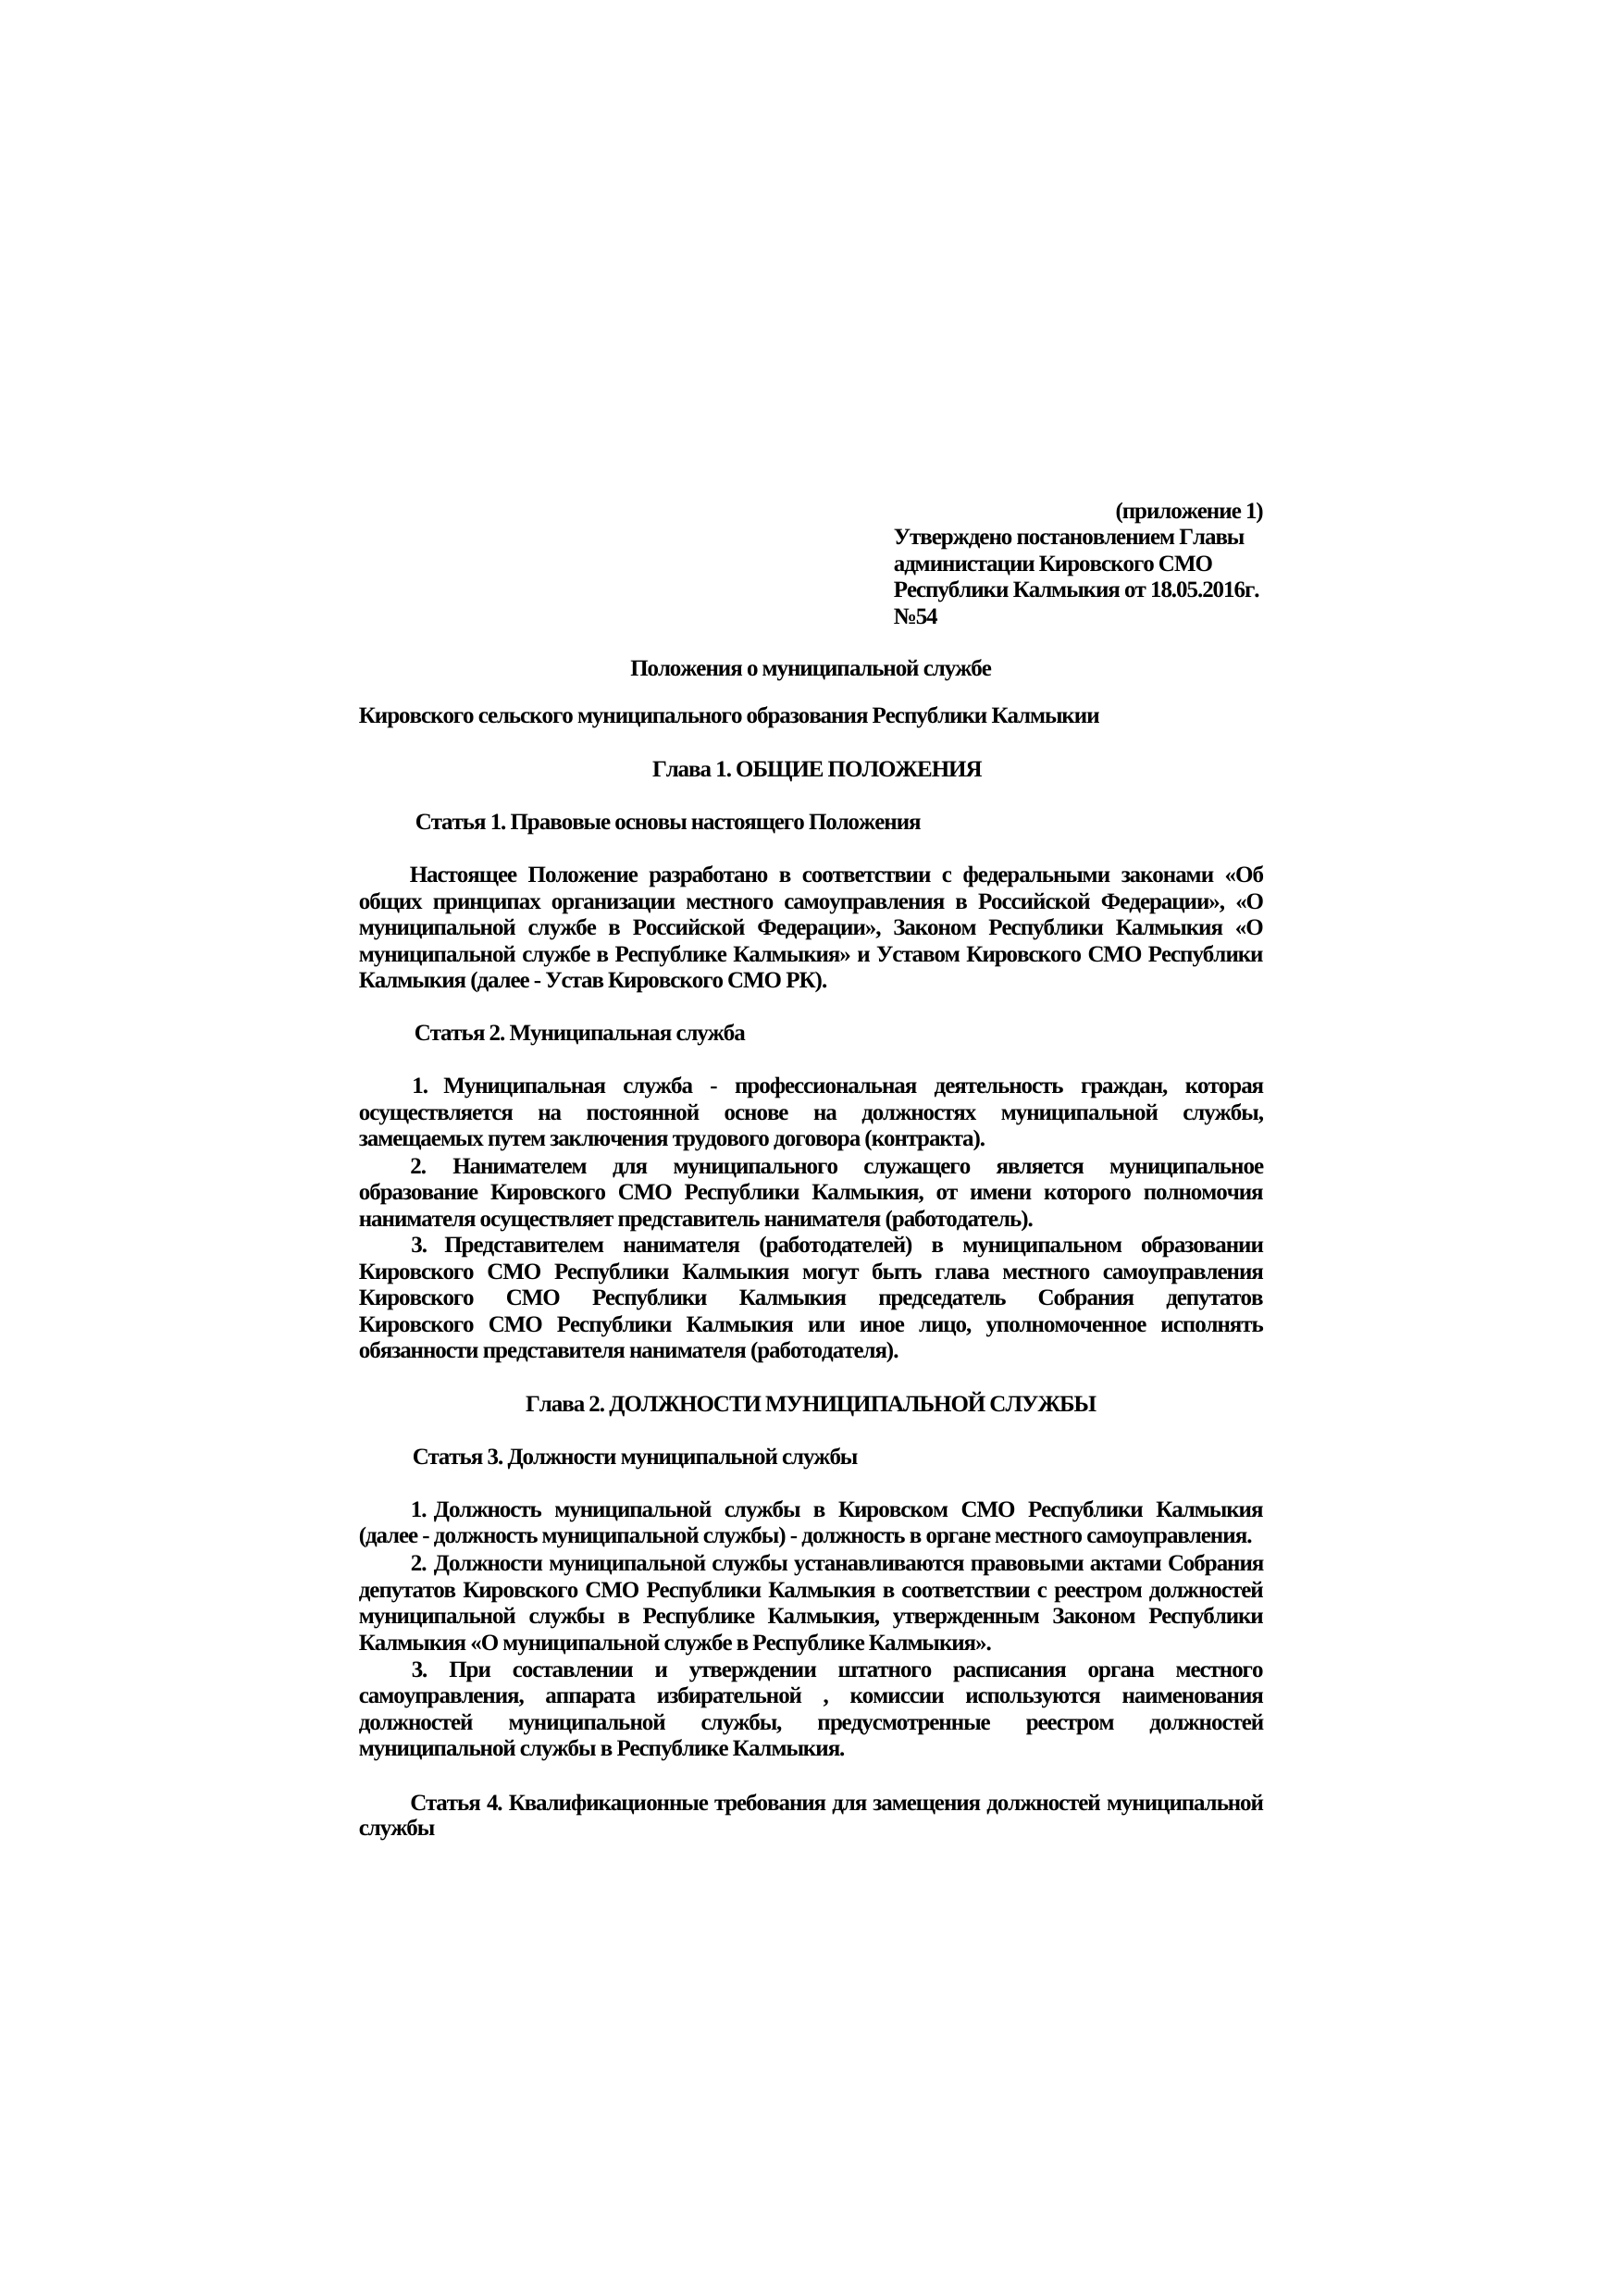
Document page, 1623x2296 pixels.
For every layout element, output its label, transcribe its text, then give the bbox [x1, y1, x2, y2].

text Глава 1. ОБЩИЕ ПОЛОЖЕНИЯ Статья 1. Правовые основы настоящего Положения [415, 734, 1023, 840]
text (приложение 1) Утверждено постановлением Главы администации Кировского СМО Республики Калмыкия от 18.05.2016г. №54 [894, 497, 1264, 629]
text 2. Нанимателем для муниципального служащего является муниципальное образование Кировского СМО Республики Калмыкия, от имени которого полномочия нанимателя осуществляет представитель нанимателя (работодатель). [359, 1152, 1264, 1232]
text 3. При составлении и утверждении штатного расписания органа местного самоуправления, аппарата избирательной , комиссии используются наименования должностей муниципальной службы, предусмотренные реестром должностей муниципальной службы в Республике Калмыкия. [359, 1656, 1264, 1761]
text Статья 3. Должности муниципальной службы [413, 1443, 1264, 1470]
text Глава 2. ДОЛЖНОСТИ МУНИЦИПАЛЬНОЙ СЛУЖБЫ [359, 1390, 1264, 1417]
text 3. Представителем нанимателя (работодателей) в муниципальном образовании Кировского СМО Республики Калмыкия могут быть глава местного самоуправления Кировского СМО Республики Калмыкия председатель Собрания депутатов Кировского СМО Республики Калмыкия или иное лицо, уполномоченное исполнять обязанности представителя нанимателя (работодателя). [359, 1232, 1264, 1363]
text Статья 4. Квалификационные требования для замещения должностей муниципальной службы [359, 1790, 1264, 1840]
text Статья 2. Муниципальная служба [415, 1019, 1264, 1045]
text Положения о муниципальной службе [359, 654, 1264, 681]
list Должности муниципальной службы устанавливаются правовыми актами Собрания депутатов Кировского СМО Республики Калмыкия в соответствии с реестром должностей муниципальной службы в Республике Калмыкия, утвержденным Законом Республики Калмыкия «О муниципальной службе в Республике Калмыкия». [359, 1550, 1264, 1656]
text 1. Муниципальная служба - профессиональная деятельность граждан, которая осуществляется на постоянной основе на должностях муниципальной службы, замещаемых путем заключения трудового договора (контракта). [359, 1073, 1264, 1152]
text Кировского сельского муниципального образования Республики Калмыкии [359, 681, 1264, 734]
list Должность муниципальной службы в Кировском СМО Республики Калмыкия (далее - должность муниципальной службы) - должность в органе местного самоуправления. [359, 1496, 1264, 1549]
text Настоящее Положение разработано в соответствии с федеральными законами «Об общих принципах организации местного самоуправления в Российской Федерации», «О муниципальной службе в Российской Федерации», Законом Республики Калмыкия «О муниципальной службе в Республике Калмыкия» и Уставом Кировского СМО Республики Калмыкия (далее - Устав Кировского СМО РК). [359, 862, 1264, 993]
